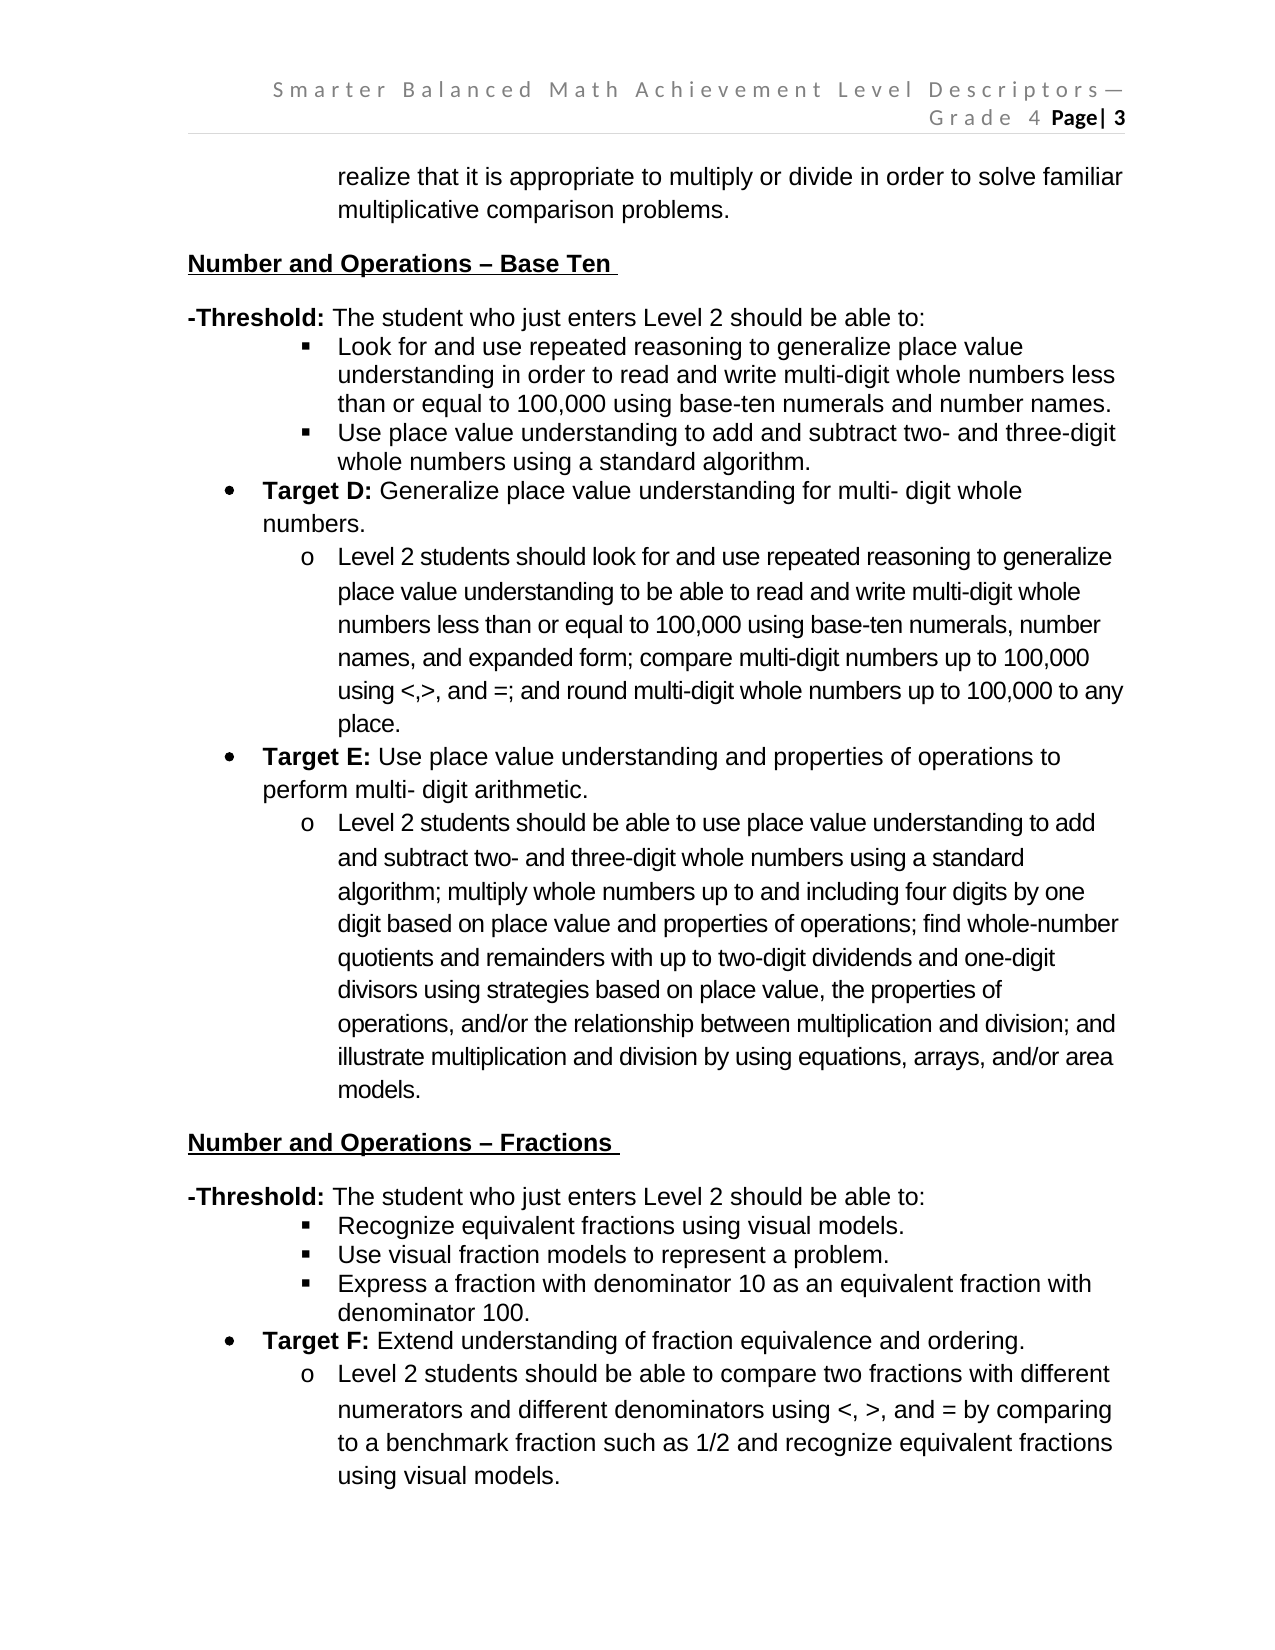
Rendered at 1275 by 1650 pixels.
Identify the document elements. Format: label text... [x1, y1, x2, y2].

text -Threshold: The student who just enters Level 2 should be able to: [187, 303, 1125, 332]
list Target E: Use place value understanding and properties of operations to perform multi- digit arithmetic. [225, 742, 1125, 804]
text Number and Operations – Base Ten [187, 249, 1125, 278]
text Number and Operations – Fractions [187, 1128, 1125, 1157]
list Look for and use repeated reasoning to generalize place value understanding in order to read and write multi-digit whole numbers less than or equal to 100,000 using base-ten numerals and number names. [300, 332, 1125, 418]
list Recognize equivalent fractions using visual models. [300, 1211, 1125, 1240]
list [300, 162, 1125, 224]
list Target D: Generalize place value understanding for multi- digit whole numbers. [225, 476, 1125, 537]
list Express a fraction with denominator 10 as an equivalent fraction with denominator 100. [300, 1269, 1125, 1326]
text -Threshold: The student who just enters Level 2 should be able to: [187, 1182, 1125, 1211]
list Use place value understanding to add and subtract two- and three-digit whole numbers using a standard algorithm. [300, 418, 1125, 476]
list Target F: Extend understanding of fraction equivalence and ordering. [225, 1326, 1125, 1355]
list Level 2 students should look for and use repeated reasoning to generalize place value understanding to be able to read and write multi-digit whole numbers less than or equal to 100,000 using base-ten numerals, number names, and expanded form; compare multi-digit numbers up to 100,000 using <,>, and =; and round multi-digit whole numbers up to 100,000 to any place. [300, 542, 1125, 738]
list Level 2 students should be able to use place value understanding to add and subtract two- and three-digit whole numbers using a standard algorithm; multiply whole numbers up to and including four digits by one digit based on place value and properties of operations; find whole-number quotients and remainders with up to two-digit dividends and one-digit divisors using strategies based on place value, the properties of operations, and/or the relationship between multiplication and division; and illustrate multiplication and division by using equations, arrays, and/or area models. [300, 808, 1125, 1103]
list Use visual fraction models to represent a problem. [300, 1240, 1125, 1269]
list Level 2 students should be able to compare two fractions with different numerators and different denominators using <, >, and = by comparing to a benchmark fraction such as 1/2 and recognize equivalent fractions using visual models. [300, 1359, 1125, 1489]
